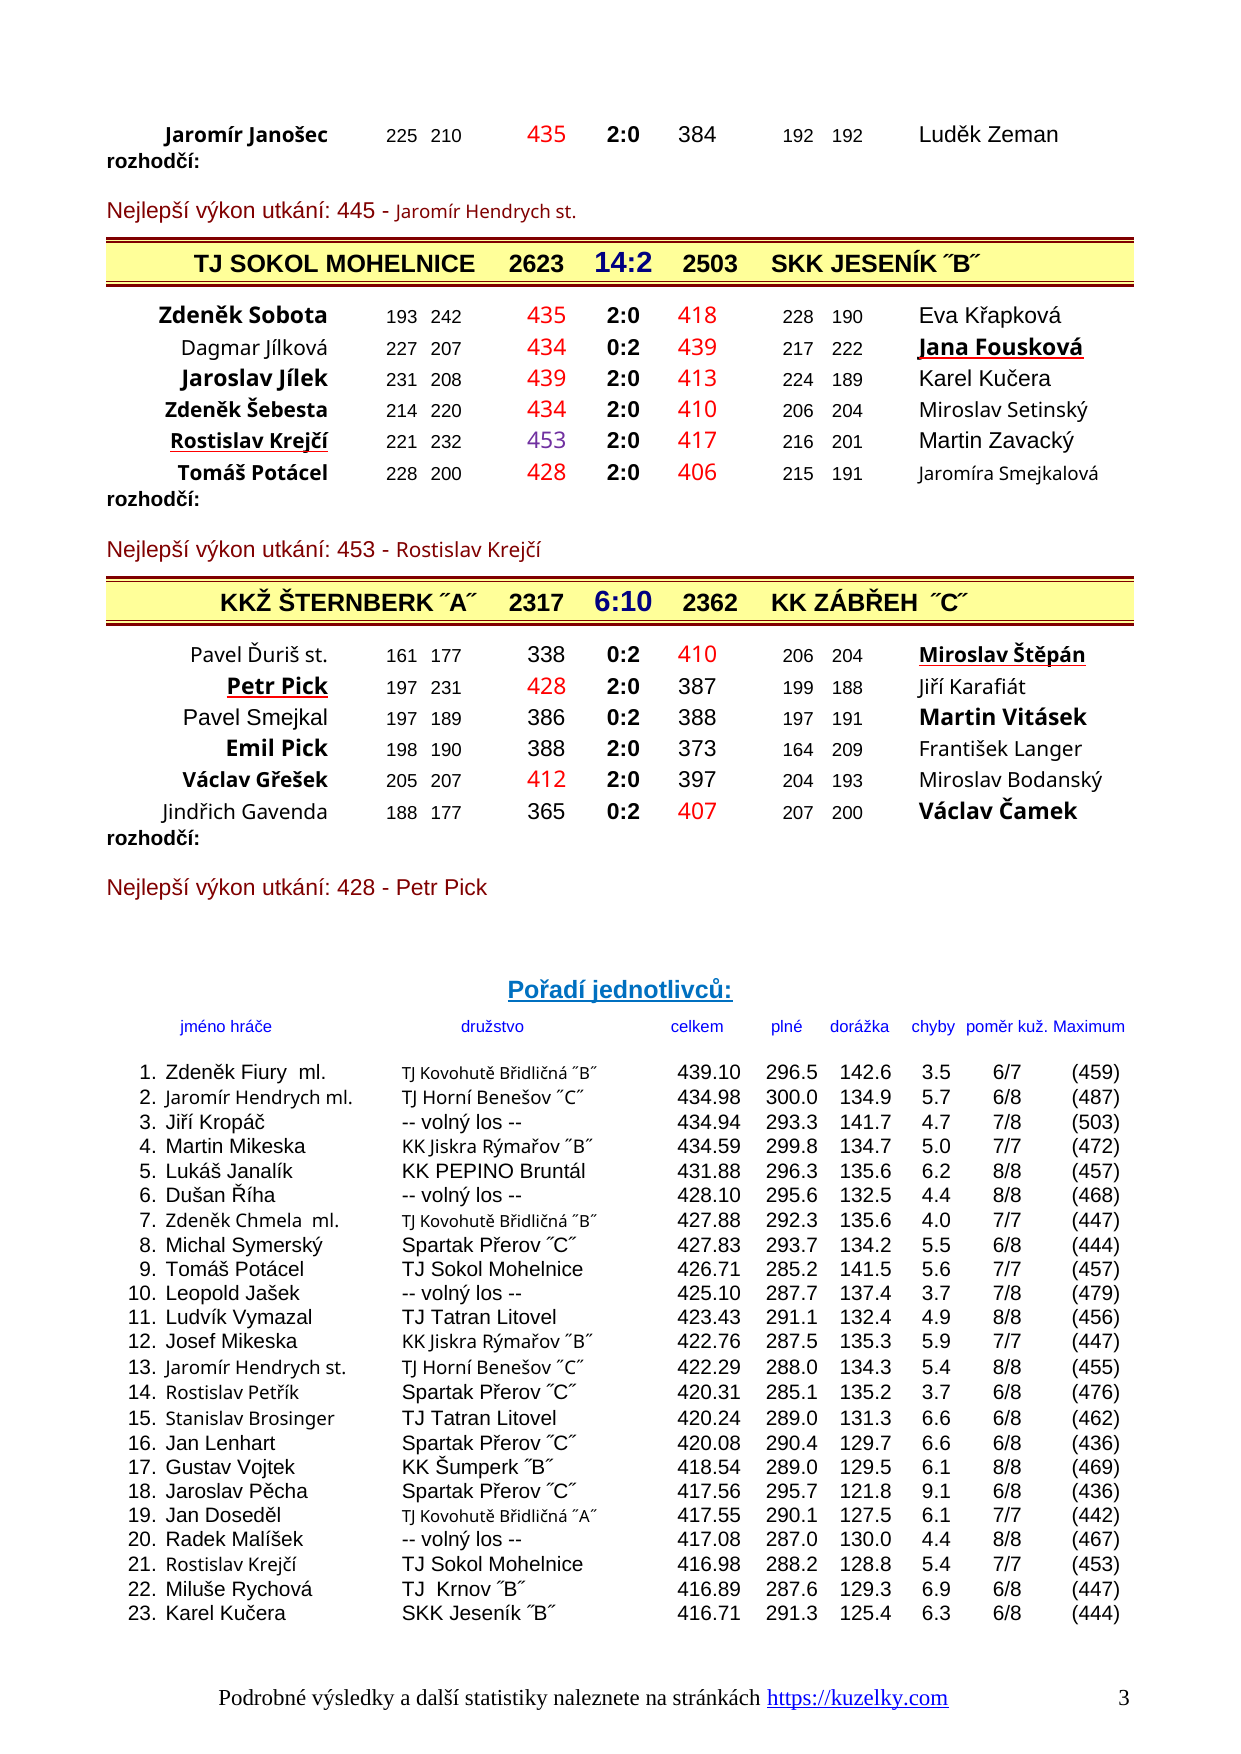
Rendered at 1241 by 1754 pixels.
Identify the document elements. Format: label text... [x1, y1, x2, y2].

text Emil Pick 198 190 388 2:0 373 164 209 František Langer [106, 732, 1134, 763]
text 18. Jaroslav Pěcha Spartak Přerov ˝C˝ 417.56 295.7 121.8 9.1 6/8 (436) [106, 1479, 1134, 1503]
text Zdeněk Sobota 193 242 435 2:0 418 228 190 Eva Křapková [106, 299, 1134, 331]
text 9. Tomáš Potácel TJ Sokol Mohelnice 426.71 285.2 141.5 5.6 7/7 (457) [106, 1257, 1134, 1281]
text 12. Josef Mikeska KK Jiskra Rýmařov ˝B˝ 422.76 287.5 135.3 5.9 7/7 (447) [106, 1329, 1134, 1354]
text Pavel Ďuriš st. 161 177 338 0:2 410 206 204 Miroslav Štěpán [106, 638, 1134, 670]
text 2. Jaromír Hendrych ml. TJ Horní Benešov ˝C˝ 434.98 300.0 134.9 5.7 6/8 (487) [106, 1084, 1134, 1110]
text Jaroslav Jílek 231 208 439 2:0 413 224 189 Karel Kučera [106, 362, 1134, 393]
text Pavel Smejkal 197 189 386 0:2 388 197 191 Martin Vitásek [106, 701, 1134, 732]
text rozhodčí: [106, 149, 1134, 173]
text Tomáš Potácel 228 200 428 2:0 406 215 191 Jaromíra Smejkalová [106, 456, 1134, 487]
text TJ Sokol Mohelnice 2623 14:2 2503 SKK Jeseník ˝B˝ [106, 243, 1134, 281]
text 14. Rostislav Petřík Spartak Přerov ˝C˝ 420.31 285.1 135.2 3.7 6/8 (476) [106, 1380, 1134, 1405]
text Dagmar Jílková 227 207 434 0:2 439 217 222 Jana Fousková [106, 331, 1134, 362]
text 7. Zdeněk Chmela ml. TJ Kovohutě Břidličná ˝B˝ 427.88 292.3 135.6 4.0 7/7 (447) [106, 1207, 1134, 1233]
text Petr Pick 197 231 428 2:0 387 199 188 Jiří Karafiát [106, 670, 1134, 701]
text Nejlepší výkon utkání: 453 - Rostislav Krejčí [106, 535, 1134, 563]
text 8. Michal Symerský Spartak Přerov ˝C˝ 427.83 293.7 134.2 5.5 6/8 (444) [106, 1233, 1134, 1257]
text 11. Ludvík Vymazal TJ Tatran Litovel 423.43 291.1 132.4 4.9 8/8 (456) [106, 1305, 1134, 1329]
text rozhodčí: [106, 826, 1134, 850]
text 17. Gustav Vojtek KK Šumperk ˝B˝ 418.54 289.0 129.5 6.1 8/8 (469) [106, 1455, 1134, 1479]
text Nejlepší výkon utkání: 445 - Jaromír Hendrych st. [106, 197, 1134, 224]
text jméno hráče družstvo celkem plné dorážka chyby poměr kuž. Maximum [106, 1017, 1134, 1036]
text 20. Radek Malíšek -- volný los -- 417.08 287.0 130.0 4.4 8/8 (467) [106, 1527, 1134, 1551]
text KKŽ Šternberk ˝A˝ 2317 6:10 2362 KK Zábřeh ˝C˝ [106, 582, 1134, 620]
text 5. Lukáš Janalík KK PEPINO Bruntál 431.88 296.3 135.6 6.2 8/8 (457) [106, 1159, 1134, 1183]
text Jaromír Janošec 225 210 435 2:0 384 192 192 Luděk Zeman [106, 118, 1134, 149]
text 21. Rostislav Krejčí TJ Sokol Mohelnice 416.98 288.2 128.8 5.4 7/7 (453) [106, 1551, 1134, 1577]
text Pořadí jednotlivců: [94, 976, 1145, 1004]
text 3. Jiří Kropáč -- volný los -- 434.94 293.3 141.7 4.7 7/8 (503) [106, 1110, 1134, 1134]
text Václav Gřešek 205 207 412 2:0 397 204 193 Miroslav Bodanský [106, 763, 1134, 795]
text rozhodčí: [106, 487, 1134, 511]
text 10. Leopold Jašek -- volný los -- 425.10 287.7 137.4 3.7 7/8 (479) [106, 1281, 1134, 1305]
text 1. Zdeněk Fiury ml. TJ Kovohutě Břidličná ˝B˝ 439.10 296.5 142.6 3.5 6/7 (459) [106, 1060, 1134, 1084]
text Zdeněk Šebesta 214 220 434 2:0 410 206 204 Miroslav Setinský [106, 393, 1134, 424]
text 23. Karel Kučera SKK Jeseník ˝B˝ 416.71 291.3 125.4 6.3 6/8 (444) [106, 1601, 1134, 1624]
text 6. Dušan Říha -- volný los -- 428.10 295.6 132.5 4.4 8/8 (468) [106, 1183, 1134, 1207]
text Rostislav Krejčí 221 232 453 2:0 417 216 201 Martin Zavacký [106, 424, 1134, 456]
text Jindřich Gavenda 188 177 365 0:2 407 207 200 Václav Čamek [106, 795, 1134, 826]
text 19. Jan Doseděl TJ Kovohutě Břidličná ˝A˝ 417.55 290.1 127.5 6.1 7/7 (442) [106, 1503, 1134, 1527]
text 4. Martin Mikeska KK Jiskra Rýmařov ˝B˝ 434.59 299.8 134.7 5.0 7/7 (472) [106, 1134, 1134, 1159]
text 22. Miluše Rychová TJ Krnov ˝B˝ 416.89 287.6 129.3 6.9 6/8 (447) [106, 1577, 1134, 1601]
text Nejlepší výkon utkání: 428 - Petr Pick [106, 874, 1134, 900]
text 15. Stanislav Brosinger TJ Tatran Litovel 420.24 289.0 131.3 6.6 6/8 (462) [106, 1405, 1134, 1431]
text 16. Jan Lenhart Spartak Přerov ˝C˝ 420.08 290.4 129.7 6.6 6/8 (436) [106, 1431, 1134, 1455]
text 13. Jaromír Hendrych st. TJ Horní Benešov ˝C˝ 422.29 288.0 134.3 5.4 8/8 (455) [106, 1354, 1134, 1380]
